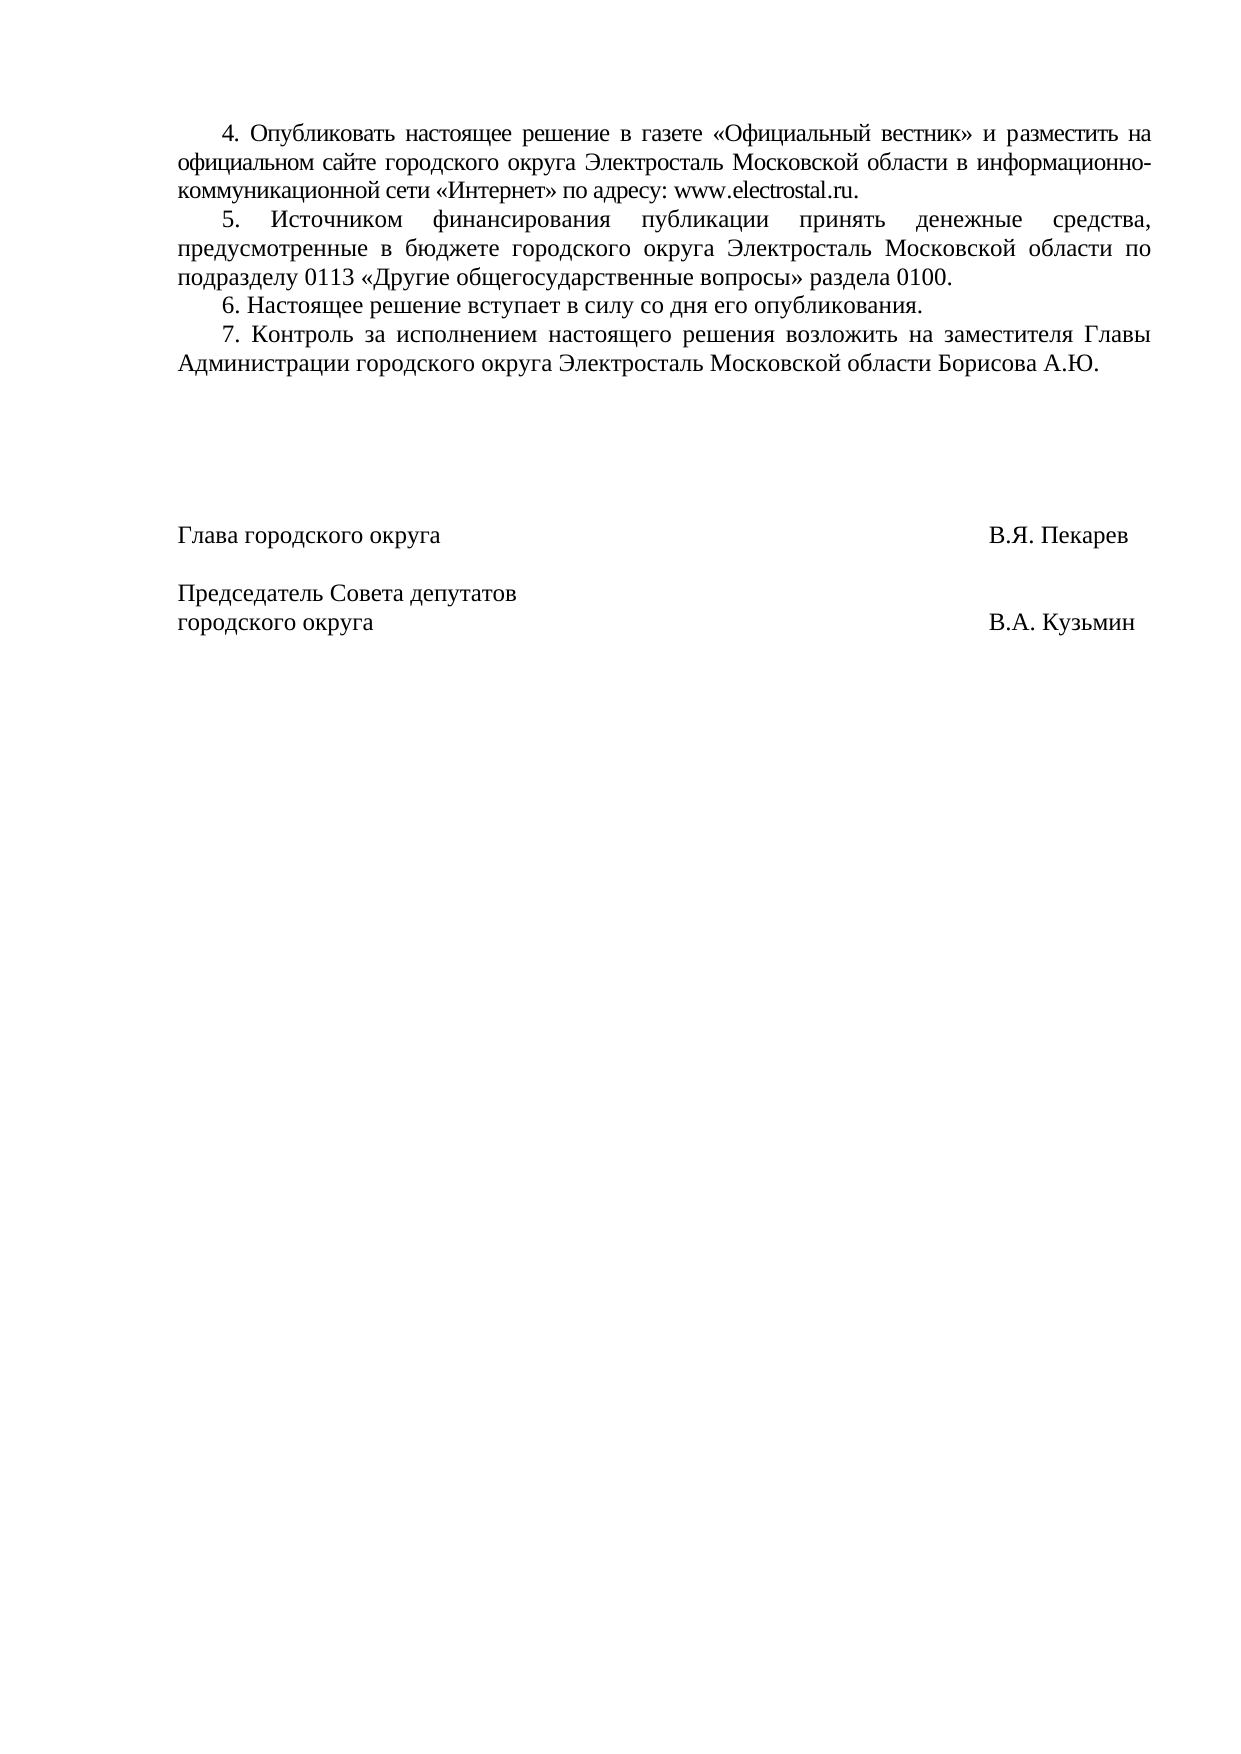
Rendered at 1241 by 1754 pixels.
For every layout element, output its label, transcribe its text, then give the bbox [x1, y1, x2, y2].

text 7. Контроль за исполнением настоящего решения возложить на заместителя Главы Администрации городского округа Электросталь Московской области Борисова А.Ю. [177, 319, 1152, 377]
text городского округа В.А. Кузьмин [177, 607, 1152, 636]
text Председатель Совета депутатов [177, 578, 1152, 607]
text 5. Источником финансирования публикации принять денежные средства, предусмотренные в бюджете городского округа Электросталь Московской области по подразделу 0113 «Другие общегосударственные вопросы» раздела 0100. [177, 204, 1152, 291]
text Глава городского округа В.Я. Пекарев [177, 521, 1152, 549]
text 6. Настоящее решение вступает в силу со дня его опубликования. [177, 291, 1152, 319]
text 4. Опубликовать настоящее решение в газете «Официальный вестник» и разместить на официальном сайте городского округа Электросталь Московской области в информационно-коммуникационной сети «Интернет» по адресу: www.electrostal.ru. [177, 118, 1152, 204]
